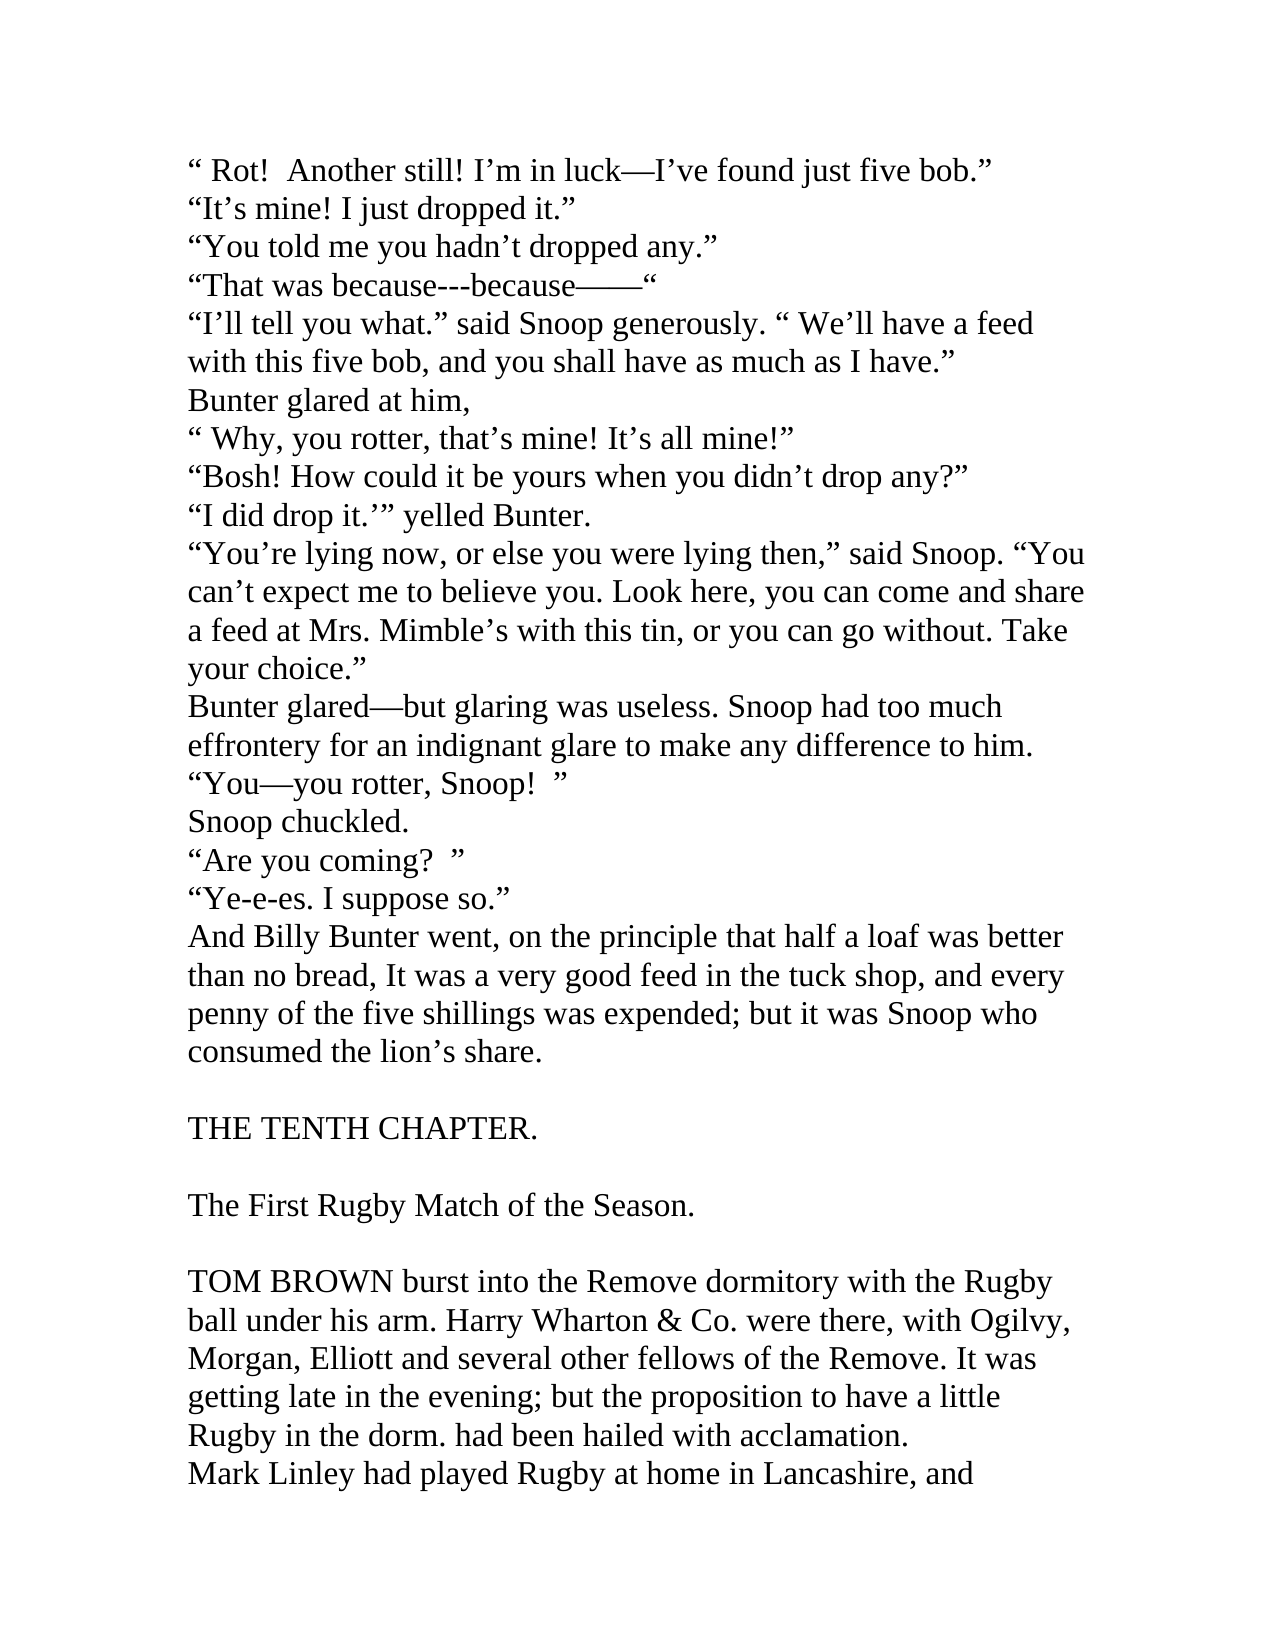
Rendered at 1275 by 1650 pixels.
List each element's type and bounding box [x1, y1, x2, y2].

text [187, 150, 1087, 1492]
